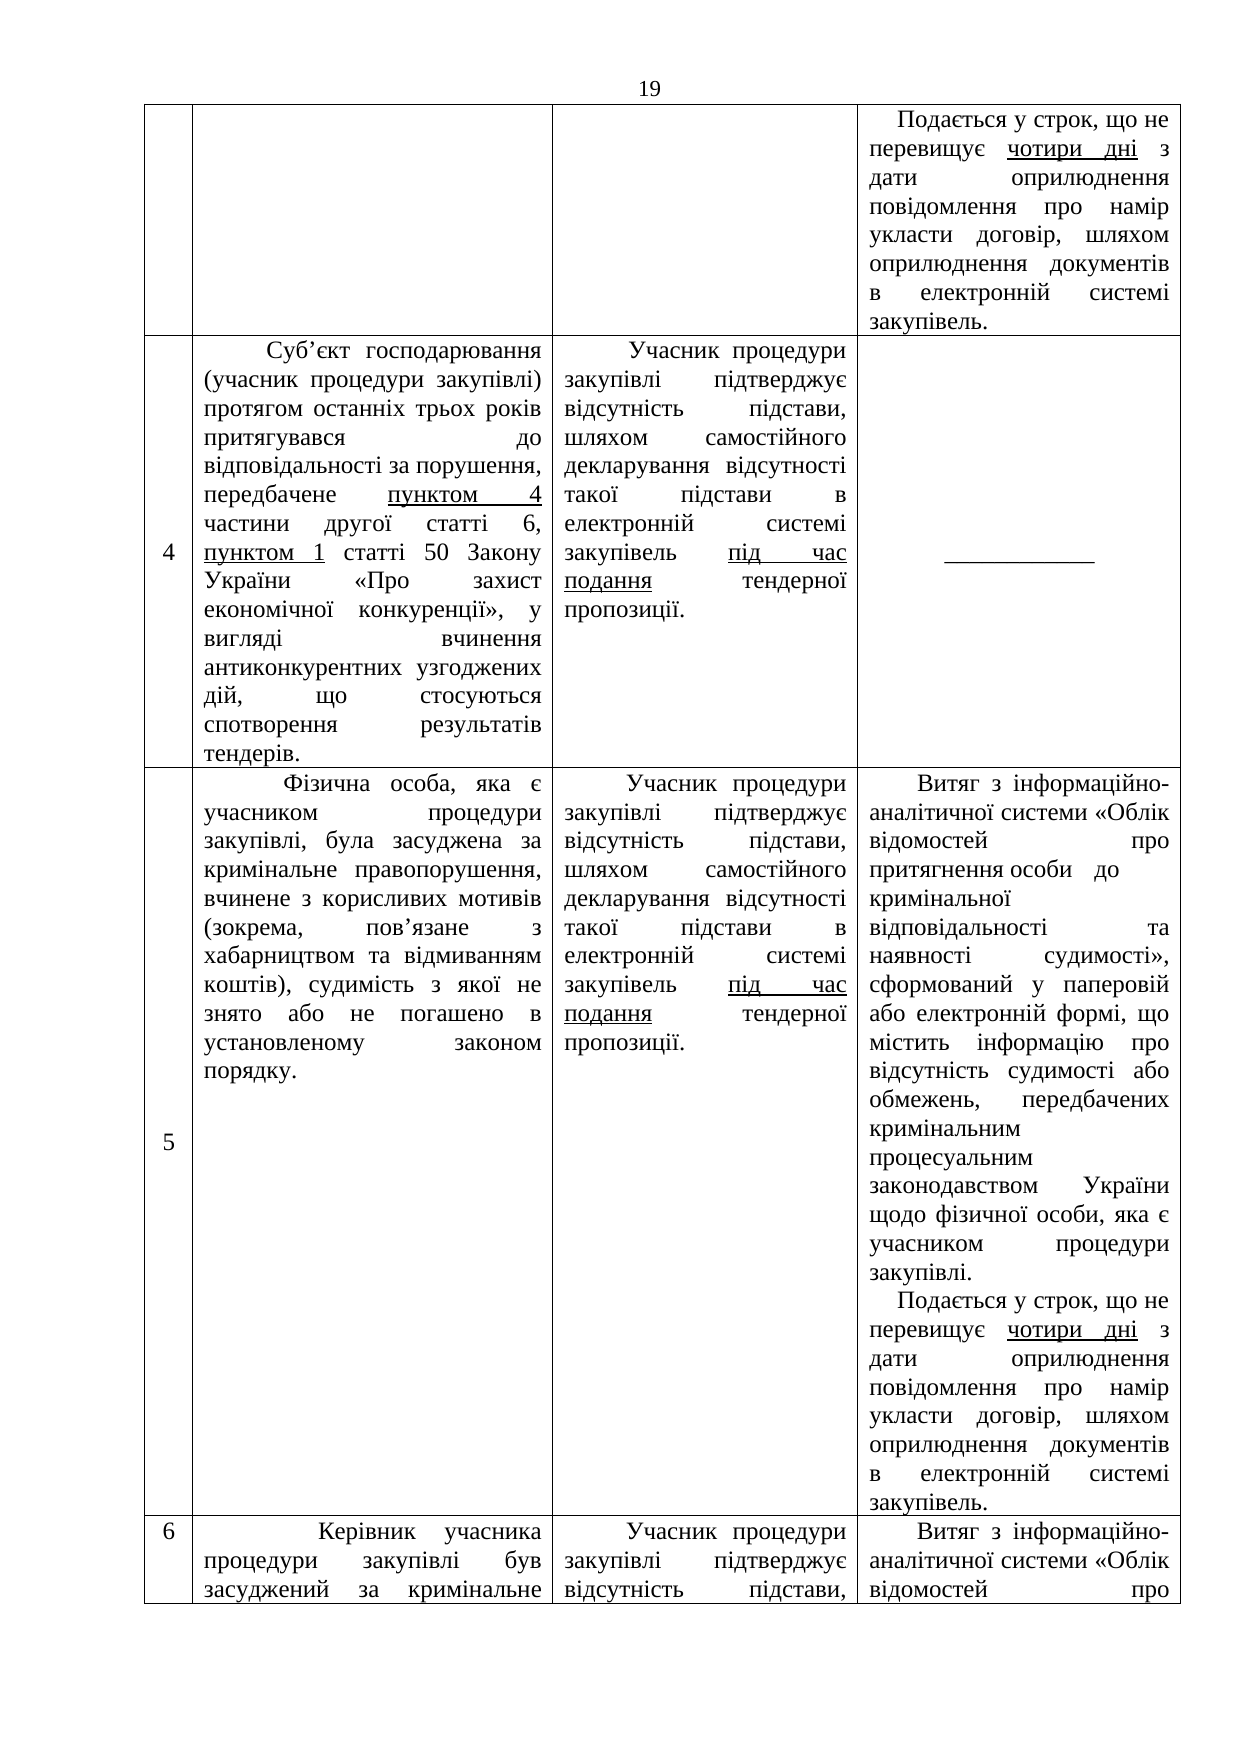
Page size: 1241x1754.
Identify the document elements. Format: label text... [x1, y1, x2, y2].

table_cell 6 [145, 1516, 192, 1603]
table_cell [858, 1516, 1180, 1603]
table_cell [193, 1516, 552, 1603]
table_cell Суб’єкт господарювання (учасник процедури закупівлі) протягом останніх трьох років притягувався до відповідальності за порушення, передбачене пунктом 4 частини другої статті 6, пунктом 1 статті 50 Закону України «Про захист економічної конкуренції», у вигляді вчинення антиконкурентних узгоджених дій, що стосуються спотворення результатів тендерів. [193, 336, 552, 767]
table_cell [553, 105, 857, 334]
table_cell 4 [145, 336, 192, 767]
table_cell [858, 105, 1180, 334]
table_cell Фізична особа, яка є учасником процедури закупівлі, була засуджена за кримінальне правопорушення, вчинене з корисливих мотивів (зокрема, пов’язане з хабарництвом та відмиванням коштів), судимість з якої не знято або не погашено в установленому законом порядку. [193, 768, 552, 1515]
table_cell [553, 1516, 857, 1603]
table_cell 3 [145, 105, 192, 334]
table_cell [193, 105, 552, 334]
table_cell ____________ [858, 336, 1180, 767]
table_cell 5 [145, 768, 192, 1515]
